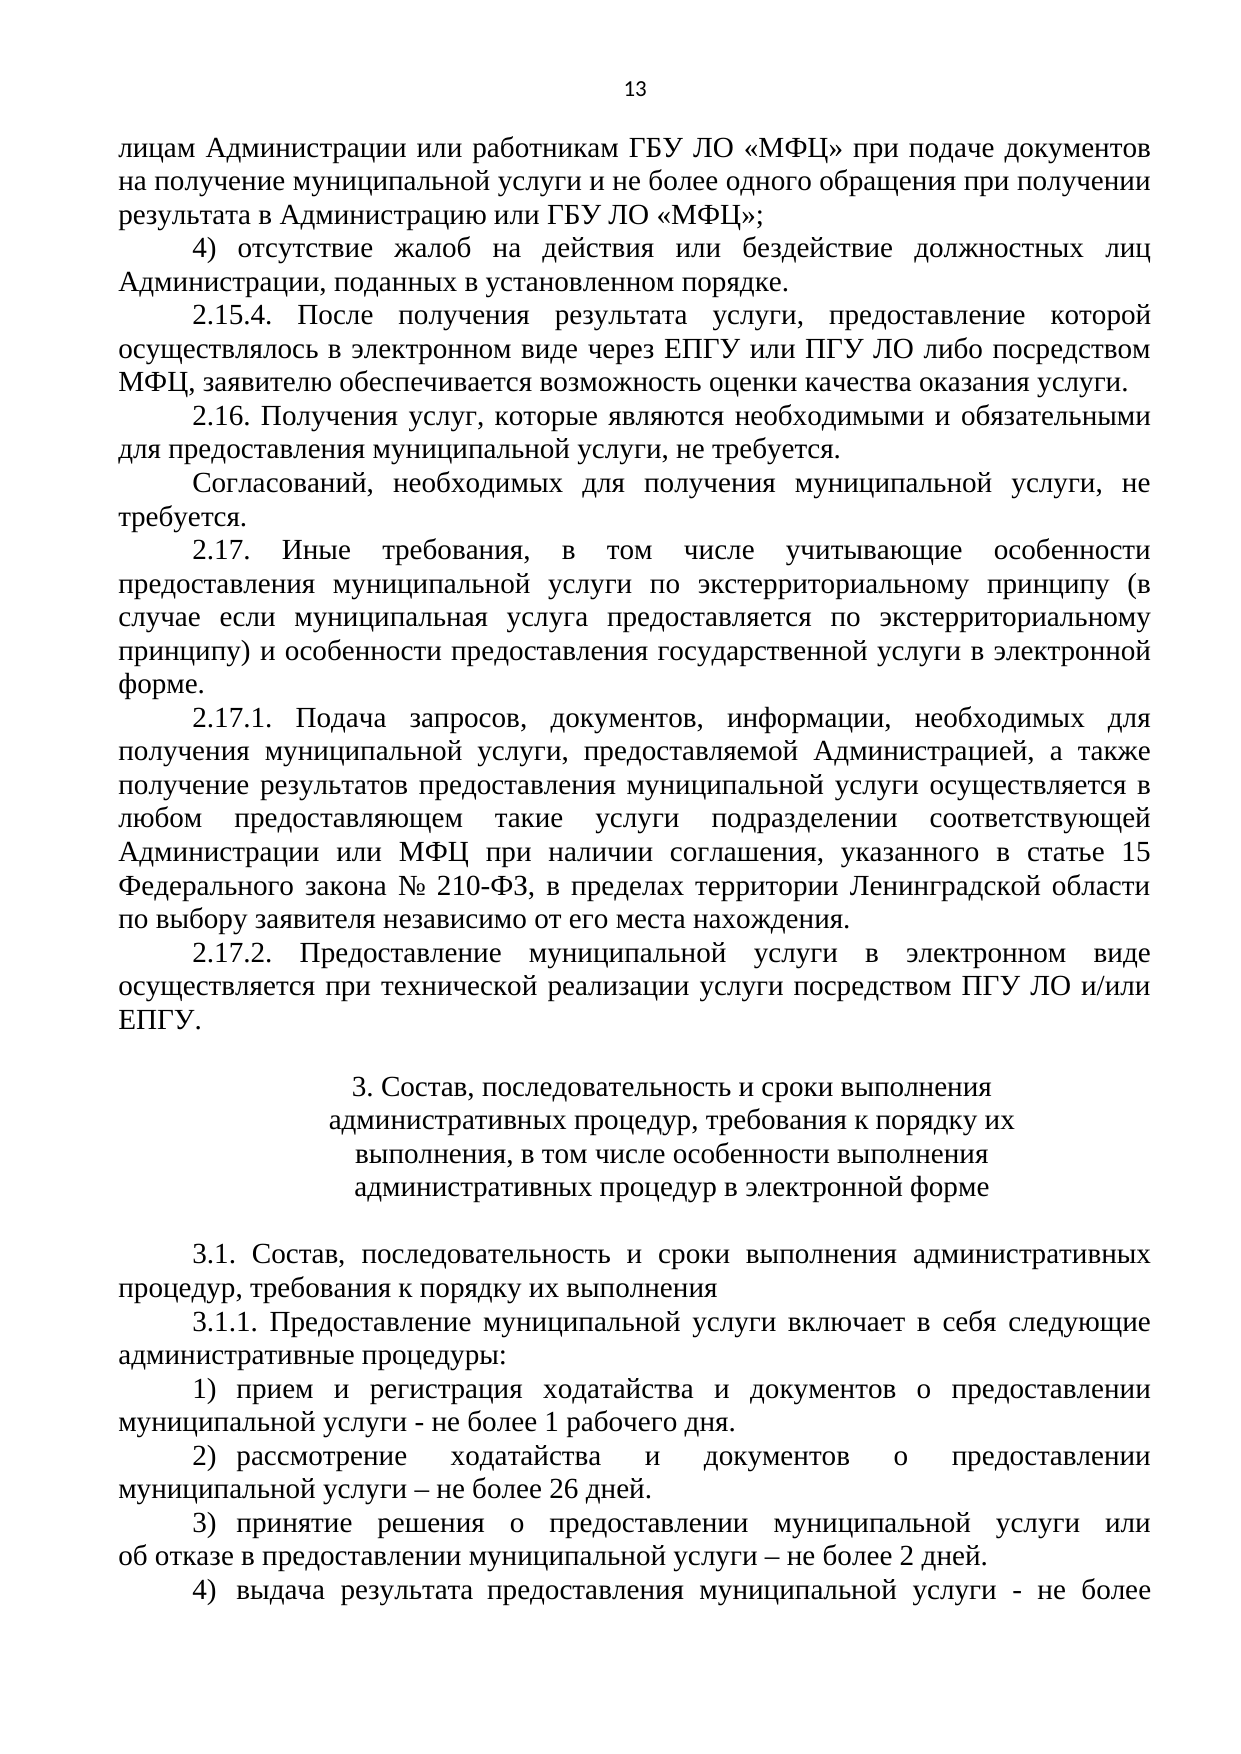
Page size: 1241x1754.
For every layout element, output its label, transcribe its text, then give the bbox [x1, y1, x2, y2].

text 3) принятие решения о предоставлении муниципальной услуги или об отказе в предоставлении муниципальной услуги – не более 2 дней. [118, 1505, 1152, 1572]
text 2.16. Получения услуг, которые являются необходимыми и обязательными для предоставления муниципальной услуги, не требуется. [118, 398, 1152, 465]
text 3. Состав, последовательность и сроки выполнения [118, 1069, 1152, 1102]
text Согласований, необходимых для получения муниципальной услуги, не требуется. [118, 465, 1152, 532]
text 2.17.1. Подача запросов, документов, информации, необходимых для получения муниципальной услуги, предоставляемой Администрацией, а также получение результатов предоставления муниципальной услуги осуществляется в любом предоставляющем такие услуги подразделении соответствующей Администрации или МФЦ при наличии соглашения, указанного в статье 15 Федерального закона № 210-ФЗ, в пределах территории Ленинградской области по выбору заявителя независимо от его места нахождения. [118, 700, 1152, 935]
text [118, 1572, 1152, 1606]
text 4) отсутствие жалоб на действия или бездействие должностных лиц Администрации, поданных в установленном порядке. [118, 230, 1152, 297]
text административных процедур, требования к порядку их [118, 1102, 1152, 1136]
text 2.17. Иные требования, в том числе учитывающие особенности предоставления муниципальной услуги по экстерриториальному принципу (в случае если муниципальная услуга предоставляется по экстерриториальному принципу) и особенности предоставления государственной услуги в электронной форме. [118, 532, 1152, 700]
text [118, 130, 1152, 230]
text 3.1.1. Предоставление муниципальной услуги включает в себя следующие административные процедуры: [118, 1304, 1152, 1371]
text 1) прием и регистрация ходатайства и документов о предоставлении муниципальной услуги - не более 1 рабочего дня. [118, 1371, 1152, 1438]
text выполнения, в том числе особенности выполнения [118, 1136, 1152, 1169]
text 3.1. Состав, последовательность и сроки выполнения административных процедур, требования к порядку их выполнения [118, 1237, 1152, 1304]
text административных процедур в электронной форме [118, 1169, 1152, 1203]
text 2.17.2. Предоставление муниципальной услуги в электронном виде осуществляется при технической реализации услуги посредством ПГУ ЛО и/или ЕПГУ. [118, 935, 1152, 1035]
text 2) рассмотрение ходатайства и документов о предоставлении муниципальной услуги – не более 26 дней. [118, 1438, 1152, 1505]
text 2.15.4. После получения результата услуги, предоставление которой осуществлялось в электронном виде через ЕПГУ или ПГУ ЛО либо посредством МФЦ, заявителю обеспечивается возможность оценки качества оказания услуги. [118, 297, 1152, 398]
